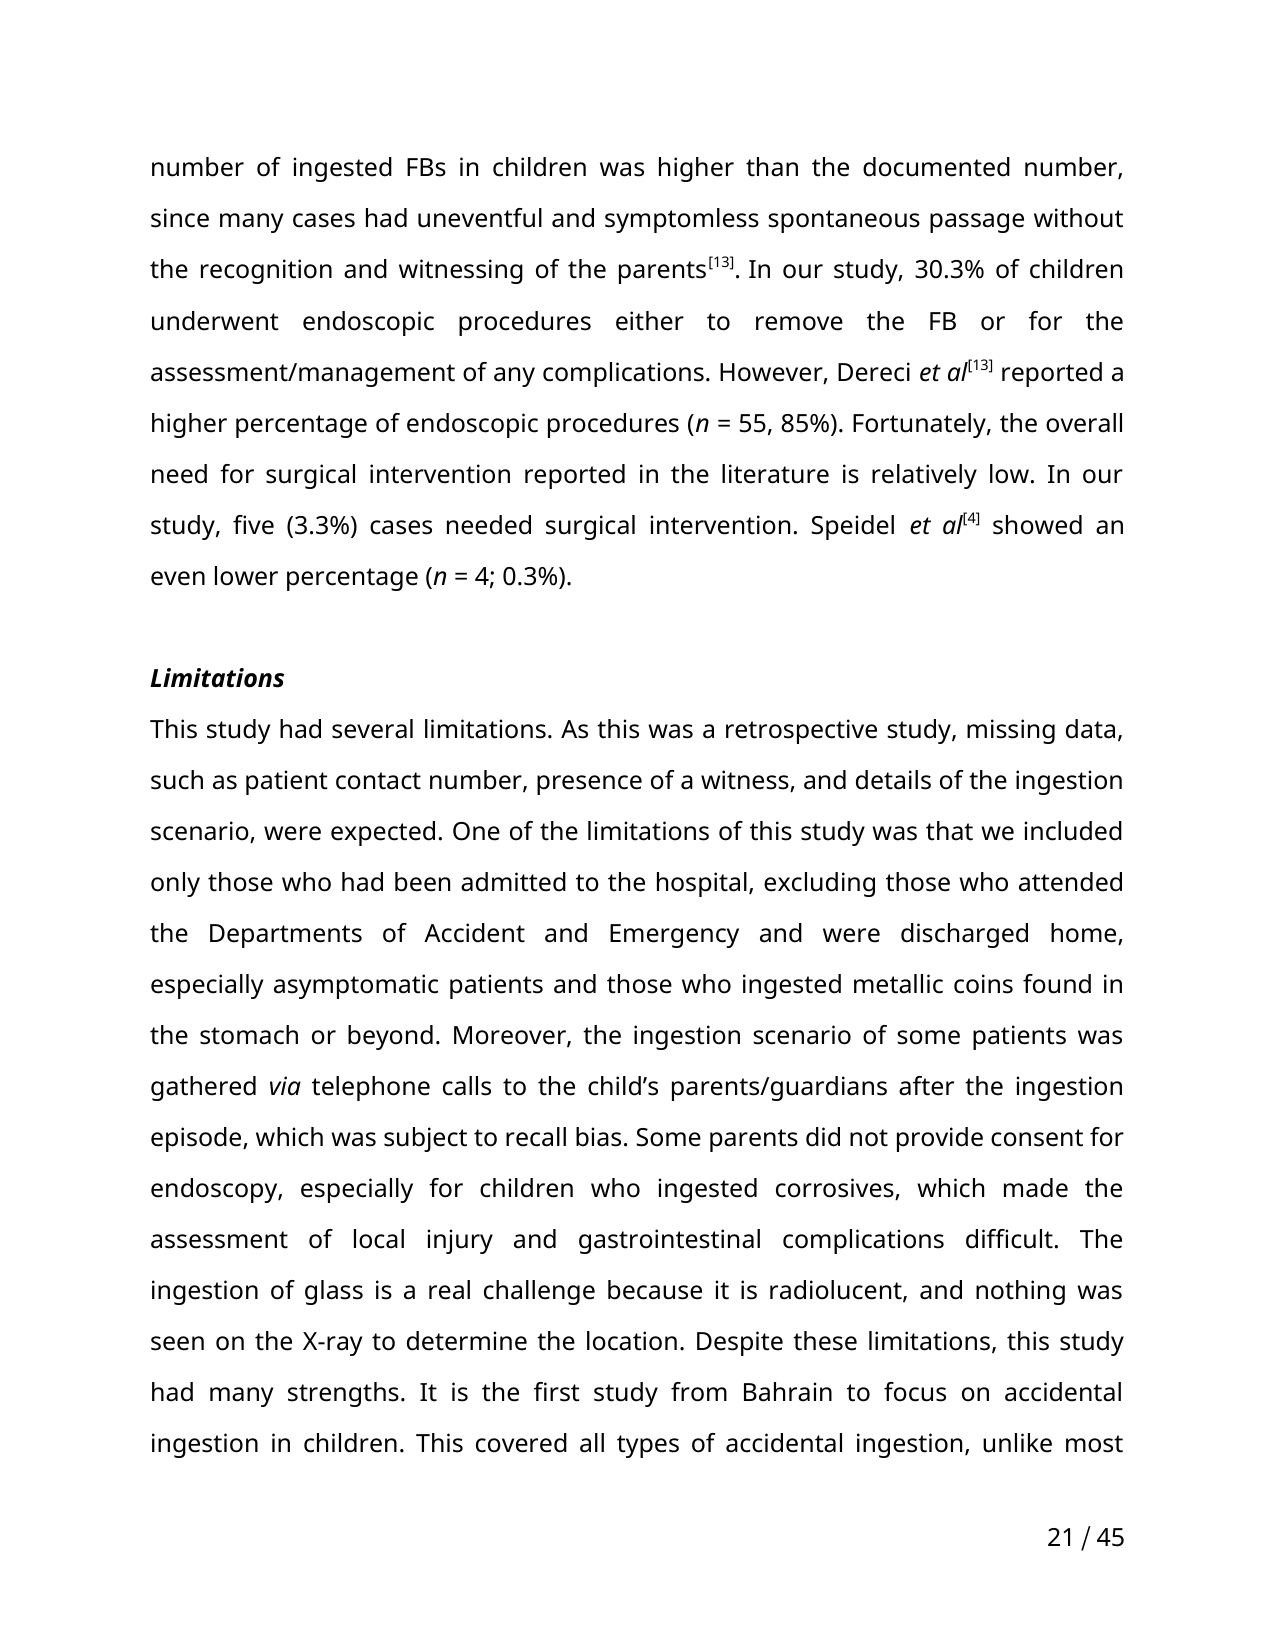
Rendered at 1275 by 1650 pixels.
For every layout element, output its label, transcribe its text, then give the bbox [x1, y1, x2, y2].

text Limitations [150, 660, 1125, 694]
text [150, 150, 1125, 592]
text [150, 711, 1125, 1460]
